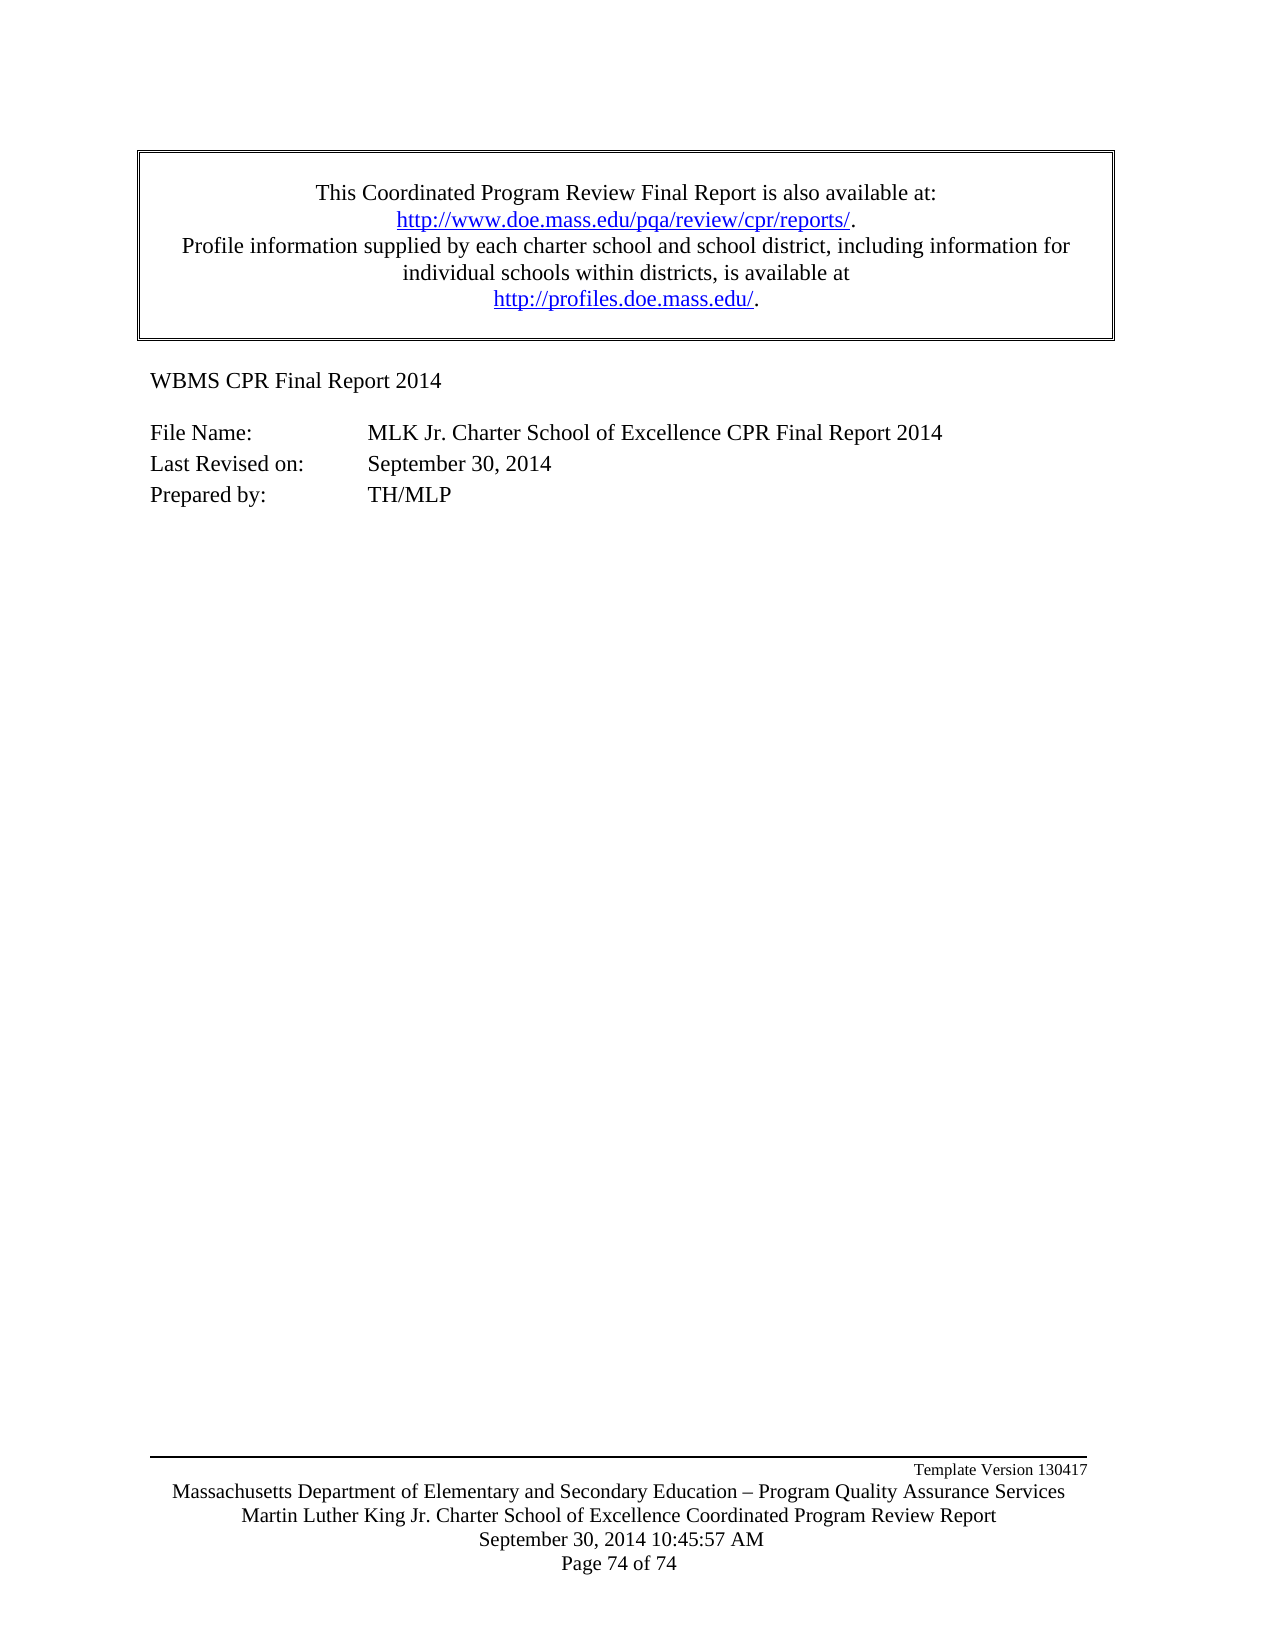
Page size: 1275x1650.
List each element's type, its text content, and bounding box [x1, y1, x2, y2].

table_cell September 30, 2014 [356, 450, 1097, 481]
table_cell File Name: [139, 419, 356, 450]
table_header WBMS CPR Final Report 2014 [139, 367, 1097, 419]
table_cell MLK Jr. Charter School of Excellence CPR Final Report 2014 [356, 419, 1097, 450]
table_cell Prepared by: [139, 481, 356, 512]
table_cell TH/MLP [356, 481, 1097, 512]
table_cell Last Revised on: [139, 450, 356, 481]
table_header This Coordinated Program Review Final Report is also available at: http://www.doe.mass.edu/pqa/review/cpr/reports/. Profile information supplied by each charter school and school district, including information for individual schools within districts, is available at http://profiles.doe.mass.edu/. [140, 153, 1112, 338]
